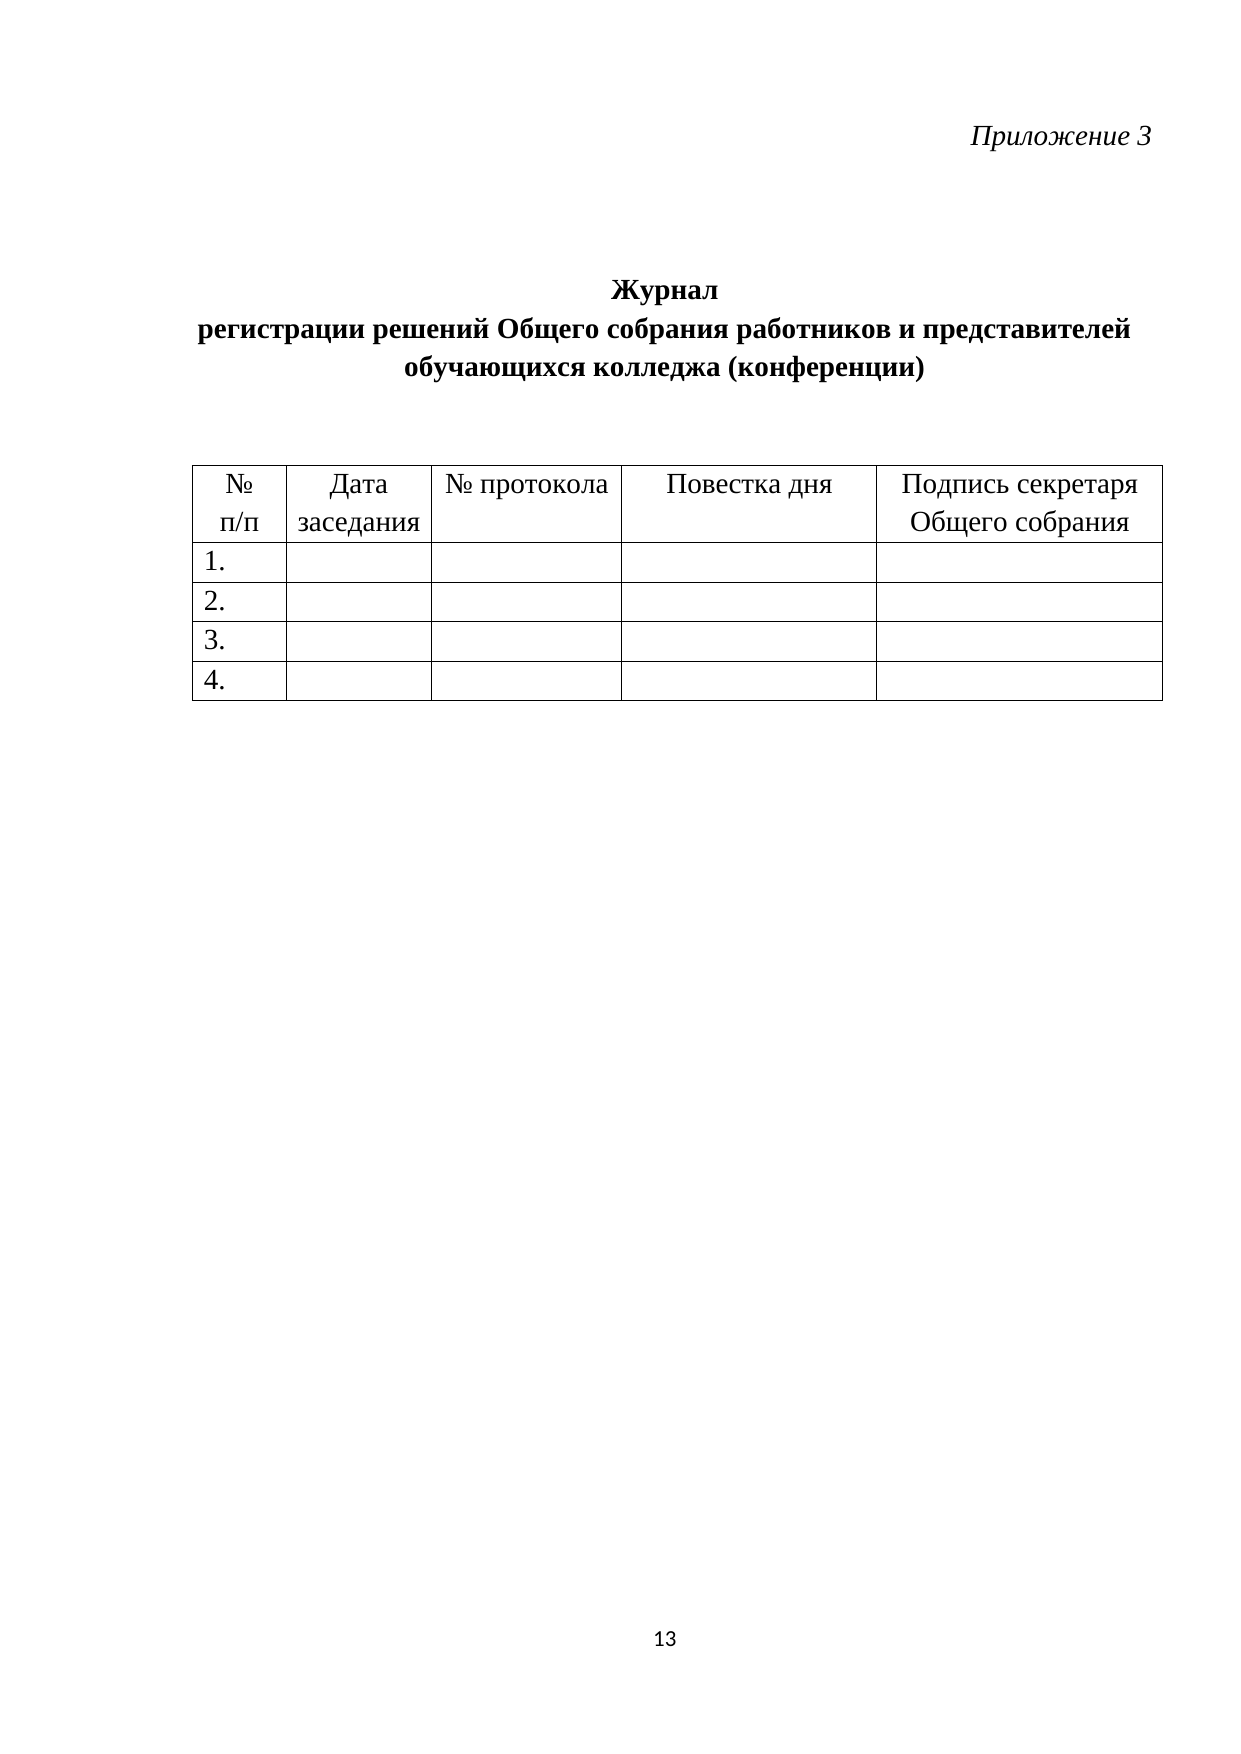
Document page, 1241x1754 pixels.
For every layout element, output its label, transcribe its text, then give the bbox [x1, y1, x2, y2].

table_cell [432, 543, 621, 582]
table_cell [622, 543, 876, 582]
table_cell [287, 622, 431, 661]
table_cell [877, 543, 1162, 582]
table_header № п/п [193, 466, 286, 542]
table_cell [877, 662, 1162, 700]
table_header Повестка дня [622, 466, 876, 542]
table_cell [287, 583, 431, 621]
table_cell 3. [193, 622, 286, 661]
table_cell [877, 583, 1162, 621]
text Приложение 3 [177, 118, 1152, 152]
table_cell [432, 583, 621, 621]
text регистрации решений Общего собрания работников и представителей [177, 311, 1152, 344]
table_cell [877, 622, 1162, 661]
table_cell [287, 543, 431, 582]
text Журнал [177, 272, 1152, 306]
table_cell 2. [193, 583, 286, 621]
table_cell [287, 662, 431, 700]
table_cell [432, 622, 621, 661]
text обучающихся колледжа (конференции) [177, 349, 1152, 383]
table_cell [622, 583, 876, 621]
table_cell [432, 662, 621, 700]
table_cell 1. [193, 543, 286, 582]
table_header Дата заседания [287, 466, 431, 542]
table_header Подпись секретаря Общего собрания [877, 466, 1162, 542]
table_cell 4. [193, 662, 286, 700]
table_header № протокола [432, 466, 621, 542]
table_cell [622, 662, 876, 700]
table_cell [622, 622, 876, 661]
